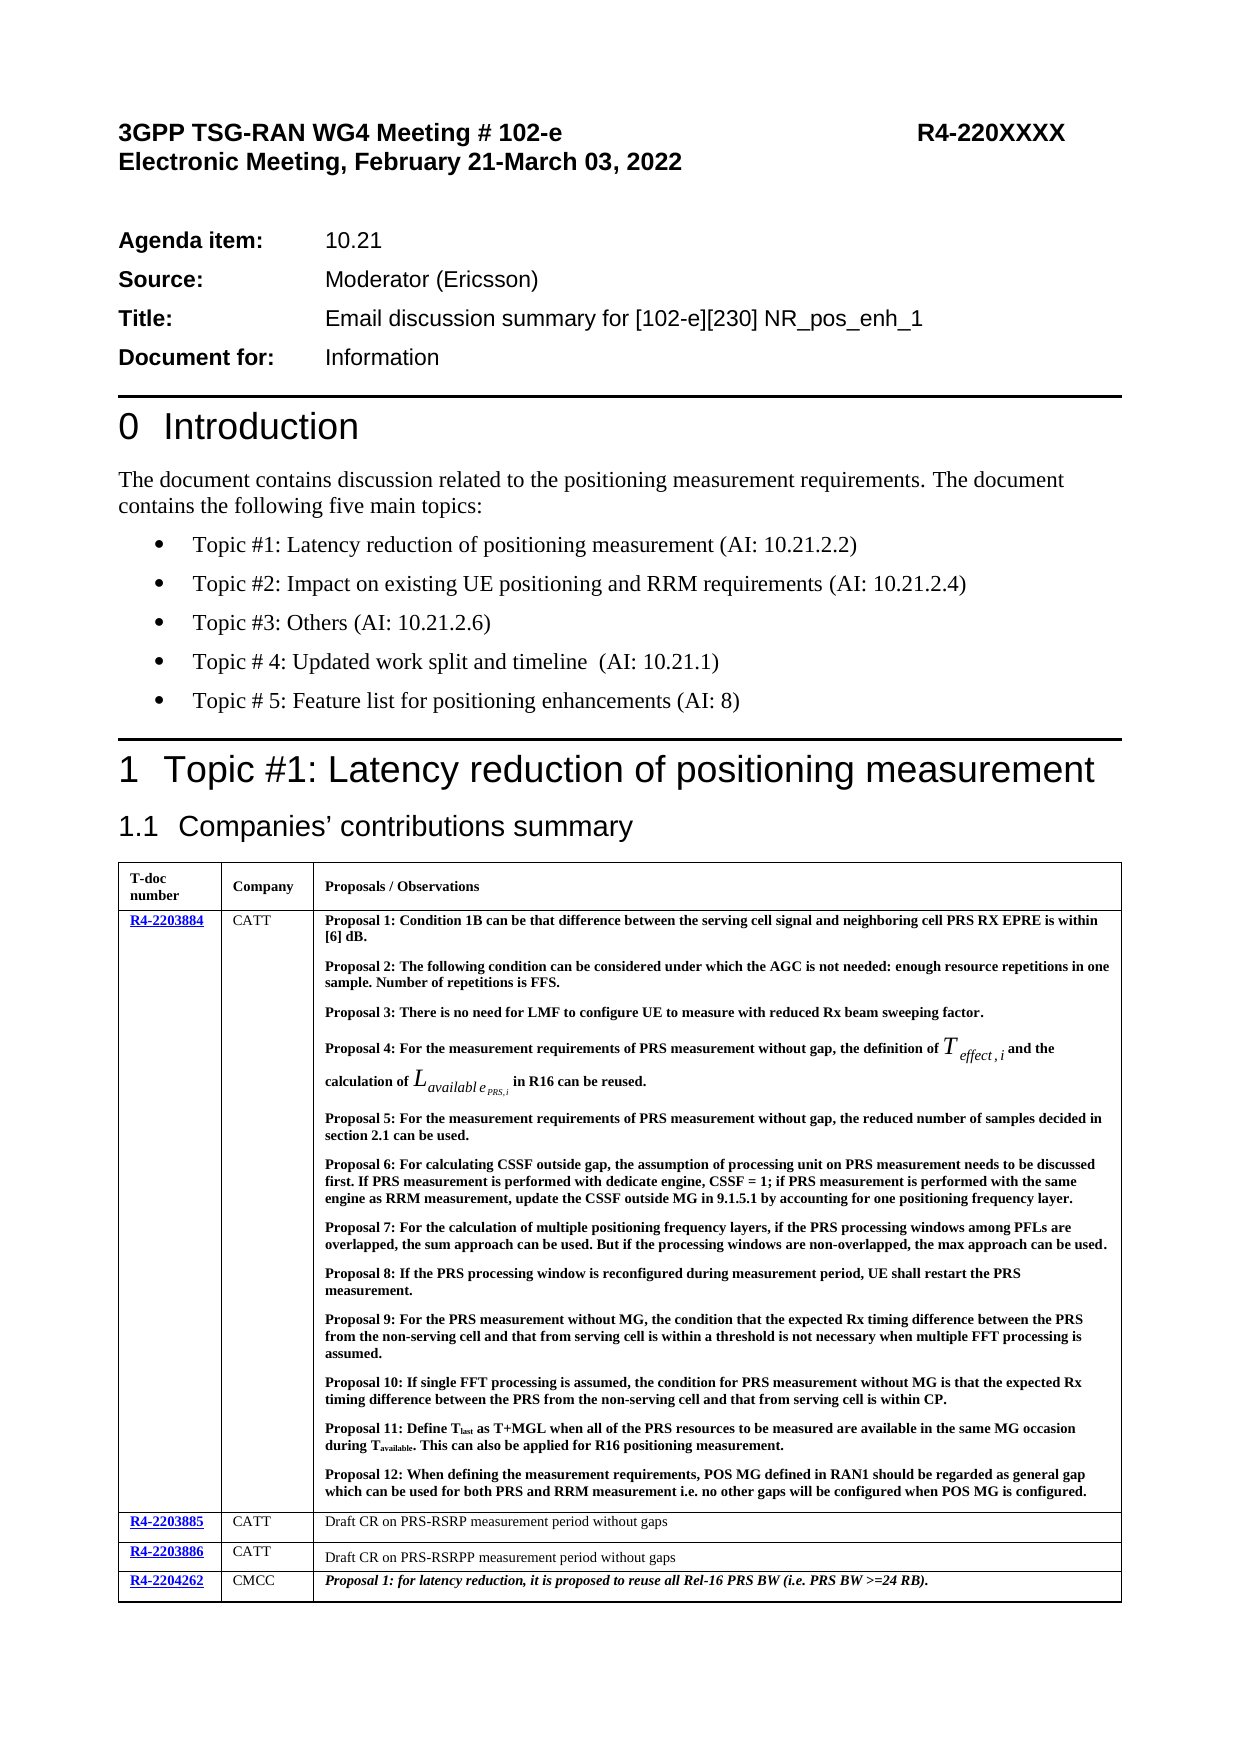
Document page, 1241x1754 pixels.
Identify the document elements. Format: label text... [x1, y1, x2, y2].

text Title: Email discussion summary for [102-e][230] NR_pos_enh_1 [118, 304, 1122, 331]
text Document for: Information [118, 343, 1122, 370]
list Topic #2: Impact on existing UE positioning and RRM requirements (AI: 10.21.2.4) [155, 570, 1122, 596]
list Topic # 5: Feature list for positioning enhancements (AI: 8) [155, 687, 1122, 713]
table_cell Proposal 1: Condition 1B can be that difference between the serving cell signal and neighboring cell PRS RX EPRE is within [6] dB. Proposal 2: The following condition can be considered under which the AGC is not needed: enough resource repetitions in one sample. Number of repetitions is FFS. Proposal 3: There is no need for LMF to configure UE to measure with reduced Rx beam sweeping factor. Proposal 4: For the measurement requirements of PRS measurement without gap, the definition of and the calculation of in R16 can be reused. Proposal 5: For the measurement requirements of PRS measurement without gap, the reduced number of samples decided in section 2.1 can be used. Proposal 6: For calculating CSSF outside gap, the assumption of processing unit on PRS measurement needs to be discussed first. If PRS measurement is performed with dedicate engine, CSSF = 1; if PRS measurement is performed with the same engine as RRM measurement, update the CSSF outside MG in 9.1.5.1 by accounting for one positioning frequency layer. Proposal 7: For the calculation of multiple positioning frequency layers, if the PRS processing windows among PFLs are overlapped, the sum approach can be used. But if the processing windows are non-overlapped, the max approach can be used. Proposal 8: If the PRS processing window is reconfigured during measurement period, UE shall restart the PRS measurement. Proposal 9: For the PRS measurement without MG, the condition that the expected Rx timing difference between the PRS from the non-serving cell and that from serving cell is within a threshold is not necessary when multiple FFT processing is assumed. Proposal 10: If single FFT processing is assumed, the condition for PRS measurement without MG is that the expected Rx timing difference between the PRS from the non-serving cell and that from serving cell is within CP. Proposal 11: Define Tlast as T+MGL when all of the PRS resources to be measured are available in the same MG occasion during Tavailable. This can also be applied for R16 positioning measurement. Proposal 12: When defining the measurement requirements, POS MG defined in RAN1 should be regarded as general gap which can be used for both PRS and RRM measurement i.e. no other gaps will be configured when POS MG is configured. [314, 911, 1121, 1512]
table_cell CATT [222, 1543, 313, 1571]
text Electronic Meeting, February 21-March 03, 2022 [118, 147, 1122, 176]
list Topic #1: Latency reduction of positioning measurement (AI: 10.21.2.2) [155, 531, 1122, 558]
table_cell CATT [222, 1513, 313, 1542]
table_cell CMCC [222, 1572, 313, 1601]
list Topic # 4: Updated work split and timeline (AI: 10.21.1) [155, 648, 1122, 674]
table_header Company [222, 863, 313, 910]
table_cell CATT [222, 911, 313, 1512]
list Topic #3: Others (AI: 10.21.2.6) [155, 609, 1122, 635]
subtitle Topic #1: Latency reduction of positioning measurement [118, 741, 1122, 791]
subtitle Introduction [118, 398, 1122, 447]
text 3GPP TSG-RAN WG4 Meeting # 102-e R4-220XXXX [118, 118, 1122, 147]
subtitle Companies’ contributions summary [118, 809, 1122, 843]
table_cell Draft CR on PRS-RSRPP measurement period without gaps [314, 1543, 1121, 1571]
table_header T-doc number [119, 863, 221, 910]
table_cell R4-2203884 [119, 911, 221, 1512]
table_cell R4-2203885 [119, 1513, 221, 1542]
table_cell R4-2203886 [119, 1543, 221, 1571]
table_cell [314, 1572, 1121, 1601]
text The document contains discussion related to the positioning measurement requirements. The document contains the following five main topics: [118, 466, 1122, 519]
table_cell R4-2204262 [119, 1572, 221, 1601]
table_header Proposals / Observations [314, 863, 1121, 910]
text Source: Moderator (Ericsson) [118, 266, 1122, 292]
table_cell Draft CR on PRS-RSRP measurement period without gaps [314, 1513, 1121, 1542]
text Agenda item: 10.21 [118, 227, 1122, 253]
